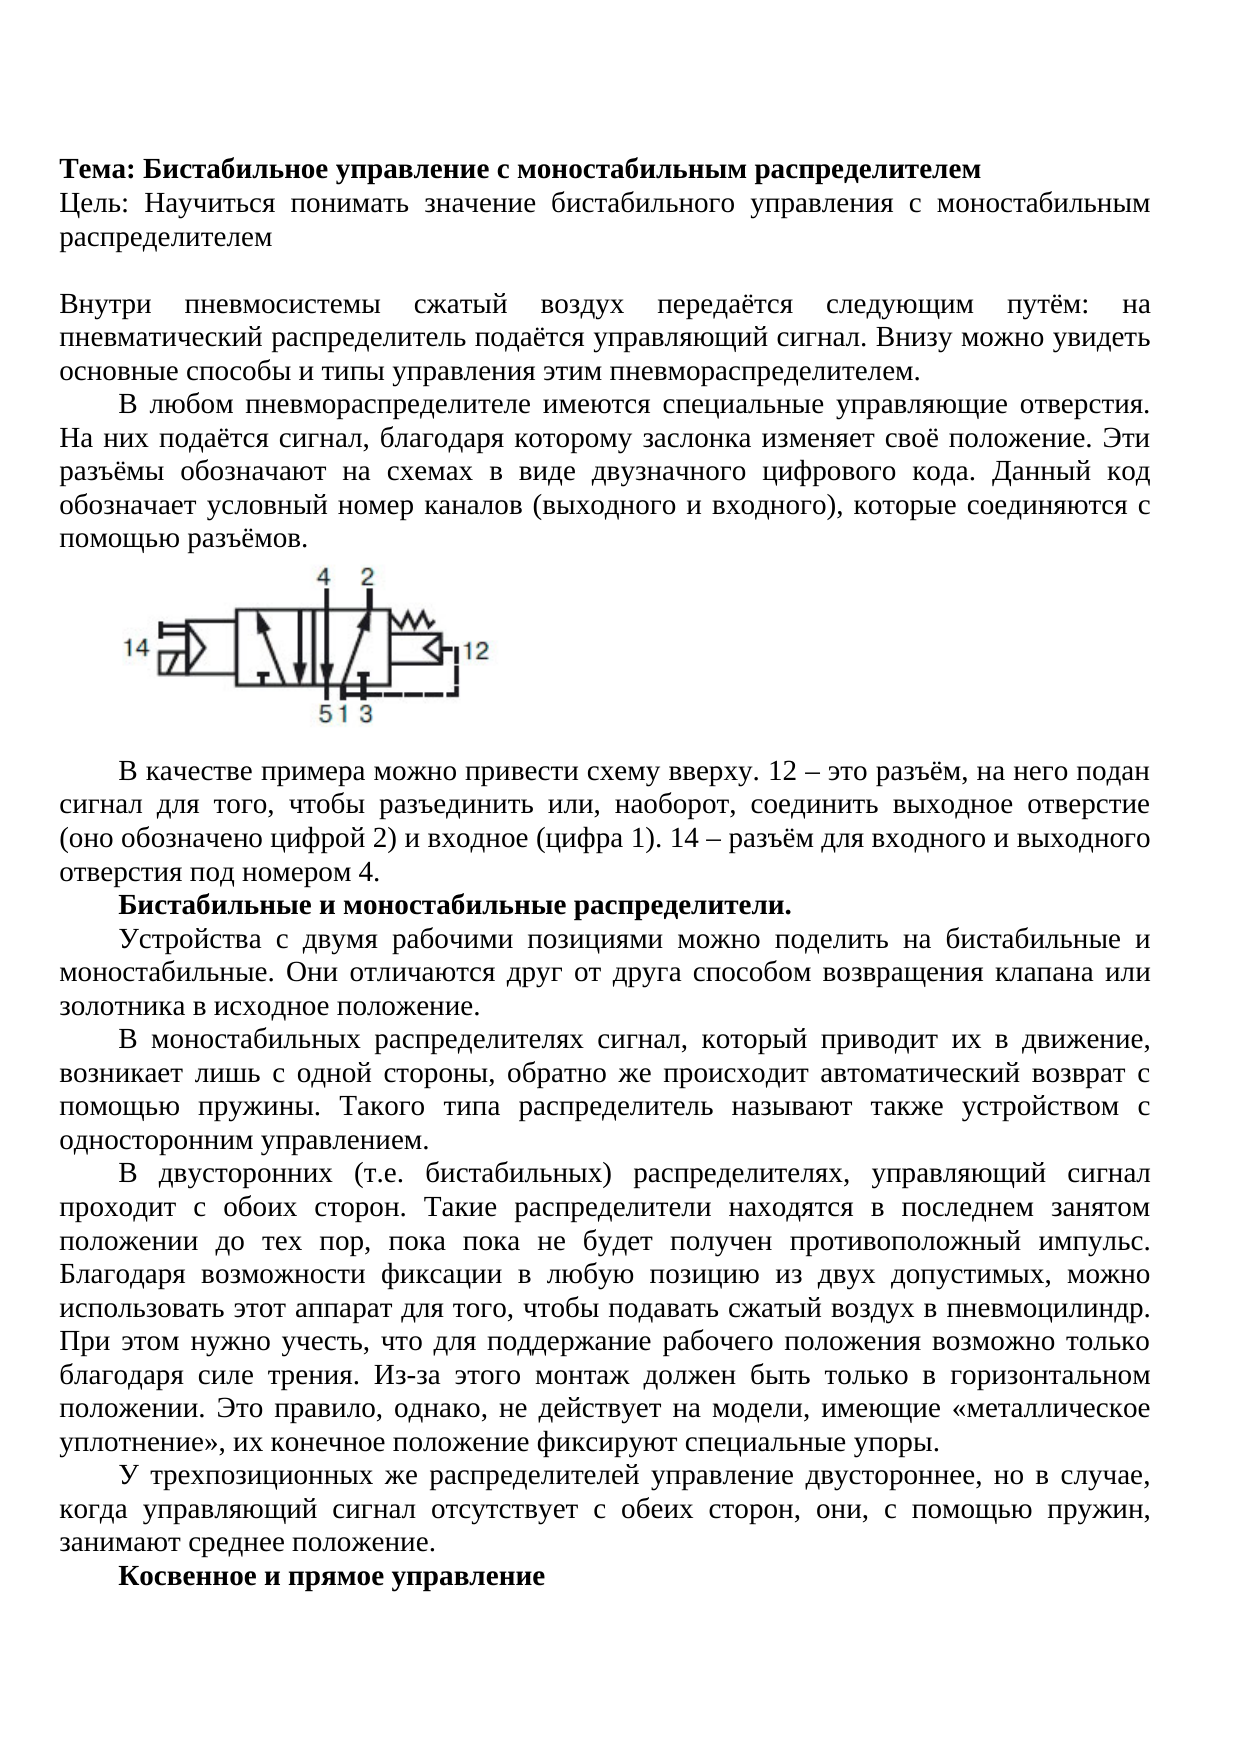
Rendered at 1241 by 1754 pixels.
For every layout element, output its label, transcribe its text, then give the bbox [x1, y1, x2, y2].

text В любом пневмораспределителе имеются специальные управляющие отверстия. На них подаётся сигнал, благодаря которому заслонка изменяет своё положение. Эти разъёмы обозначают на схемах в виде двузначного цифрового кода. Данный код обозначает условный номер каналов (выходного и входного), которые соединяются с помощью разъёмов. [59, 386, 1152, 554]
text Цель: Научиться понимать значение бистабильного управления с моностабильным распределителем [59, 185, 1152, 252]
text У трехпозиционных же распределителей управление двустороннее, но в случае, когда управляющий сигнал отсутствует с обеих сторон, они, с помощью пружин, занимают среднее положение. [59, 1457, 1152, 1558]
text В моностабильных распределителях сигнал, который приводит их в движение, возникает лишь с одной стороны, обратно же происходит автоматический возврат с помощью пружины. Такого типа распределитель называют также устройством с односторонним управлением. [59, 1021, 1152, 1156]
text Внутри пневмосистемы сжатый воздух передаётся следующим путём: на пневматический распределитель подаётся управляющий сигнал. Внизу можно увидеть основные способы и типы управления этим пневмораспределителем. [59, 286, 1152, 386]
text В качестве примера можно привести схему вверху. 12 – это разъём, на него подан сигнал для того, чтобы разъединить или, наоборот, соединить выходное отверстие (оно обозначено цифрой 2) и входное (цифра 1). 14 – разъём для входного и выходного отверстия под номером 4. [59, 753, 1152, 887]
text Устройства с двумя рабочими позициями можно поделить на бистабильные и моностабильные. Они отличаются друг от друга способом возвращения клапана или золотника в исходное положение. [59, 921, 1152, 1021]
picture [118, 554, 503, 754]
text В двусторонних (т.е. бистабильных) распределителях, управляющий сигнал проходит с обоих сторон. Такие распределители находятся в последнем занятом положении до тех пор, пока пока не будет получен противоположный импульс. Благодаря возможности фиксации в любую позицию из двух допустимых, можно использовать этот аппарат для того, чтобы подавать сжатый воздух в пневмоцилиндр. При этом нужно учесть, что для поддержание рабочего положения возможно только благодаря силе трения. Из-за этого монтаж должен быть только в горизонтальном положении. Это правило, однако, не действует на модели, имеющие «металлическое уплотнение», их конечное положение фиксируют специальные упоры. [59, 1156, 1152, 1457]
text Косвенное и прямое управление [59, 1558, 1152, 1592]
text Тема: Бистабильное управление с моностабильным распределителем [59, 152, 1152, 185]
text Бистабильные и моностабильные распределители. [59, 887, 1152, 921]
